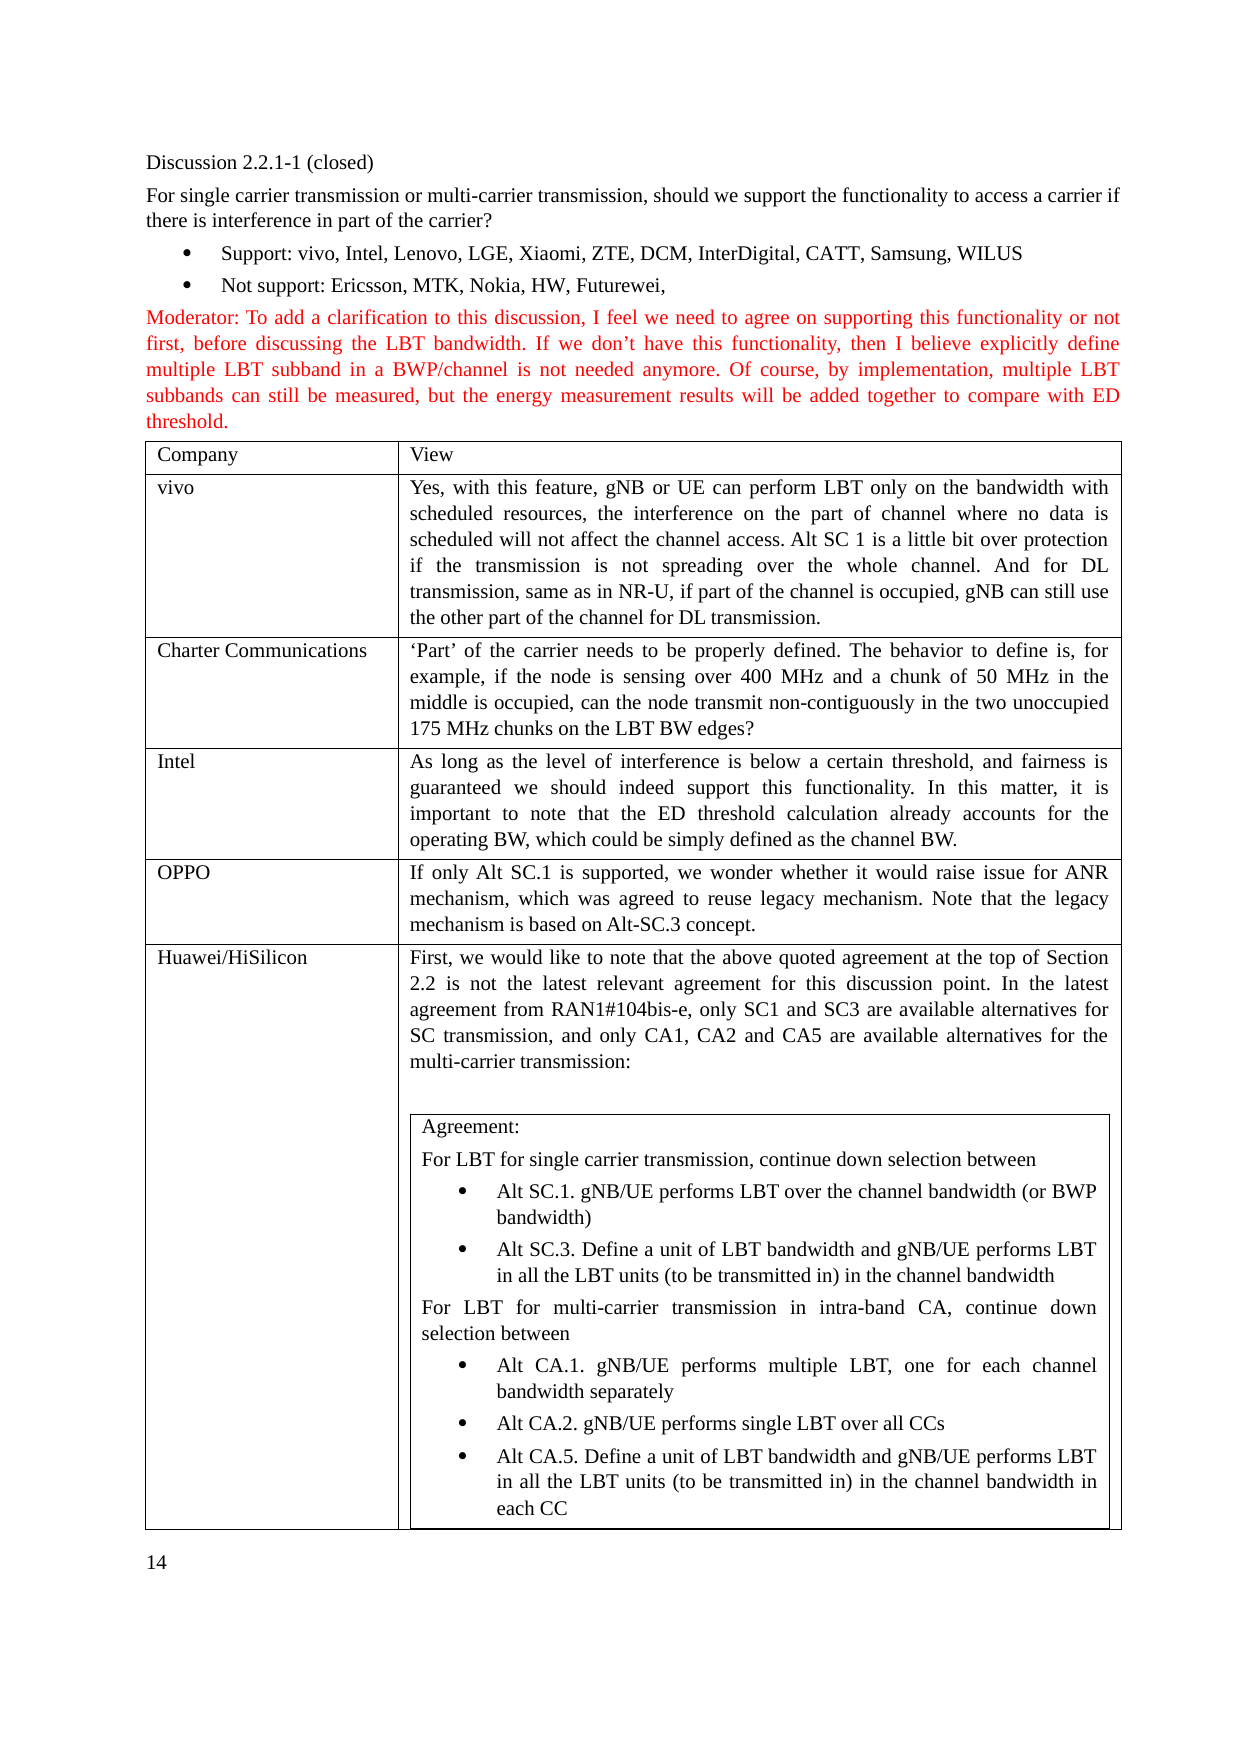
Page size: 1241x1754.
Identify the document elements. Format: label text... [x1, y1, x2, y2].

table_cell As long as the level of interference is below a certain threshold, and fairness is guaranteed we should indeed support this functionality. In this matter, it is important to note that the ED threshold calculation already accounts for the operating BW, which could be simply defined as the channel BW. [399, 749, 1121, 859]
table_cell Intel [146, 749, 398, 859]
table_cell If only Alt SC.1 is supported, we wonder whether it would raise issue for ANR mechanism, which was agreed to reuse legacy mechanism. Note that the legacy mechanism is based on Alt-SC.3 concept. [399, 860, 1121, 944]
text For single carrier transmission or multi-carrier transmission, should we support the functionality to access a carrier if there is interference in part of the carrier? [146, 182, 1122, 232]
table_cell OPPO [146, 860, 398, 944]
table_cell vivo [146, 475, 398, 637]
table_header Company [146, 442, 398, 474]
table_header View [399, 442, 1121, 474]
table_cell Charter Communications [146, 638, 398, 748]
table_cell Yes, with this feature, gNB or UE can perform LBT only on the bandwidth with scheduled resources, the interference on the part of channel where no data is scheduled will not affect the channel access. Alt SC 1 is a little bit over protection if the transmission is not spreading over the whole channel. And for DL transmission, same as in NR-U, if part of the channel is occupied, gNB can still use the other part of the channel for DL transmission. [399, 475, 1121, 637]
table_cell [399, 945, 1121, 1529]
list Support: vivo, Intel, Lenovo, LGE, Xiaomi, ZTE, DCM, InterDigital, CATT, Samsung, WILUS [183, 241, 1122, 265]
text Discussion 2.2.1-1 (closed) [146, 150, 1122, 174]
table_cell ‘Part’ of the carrier needs to be properly defined. The behavior to define is, for example, if the node is sensing over 400 MHz and a chunk of 50 MHz in the middle is occupied, can the node transmit non-contiguously in the two unoccupied 175 MHz chunks on the LBT BW edges? [399, 638, 1121, 748]
table_cell Huawei/HiSilicon [146, 945, 398, 1529]
text Moderator: To add a clarification to this discussion, I feel we need to agree on supporting this functionality or not first, before discussing the LBT bandwidth. If we don’t have this functionality, then I believe explicitly define multiple LBT subband in a BWP/channel is not needed anymore. Of course, by implementation, multiple LBT subbands can still be measured, but the energy measurement results will be added together to compare with ED threshold. [146, 305, 1122, 433]
list Not support: Ericsson, MTK, Nokia, HW, Futurewei, [183, 273, 1122, 297]
